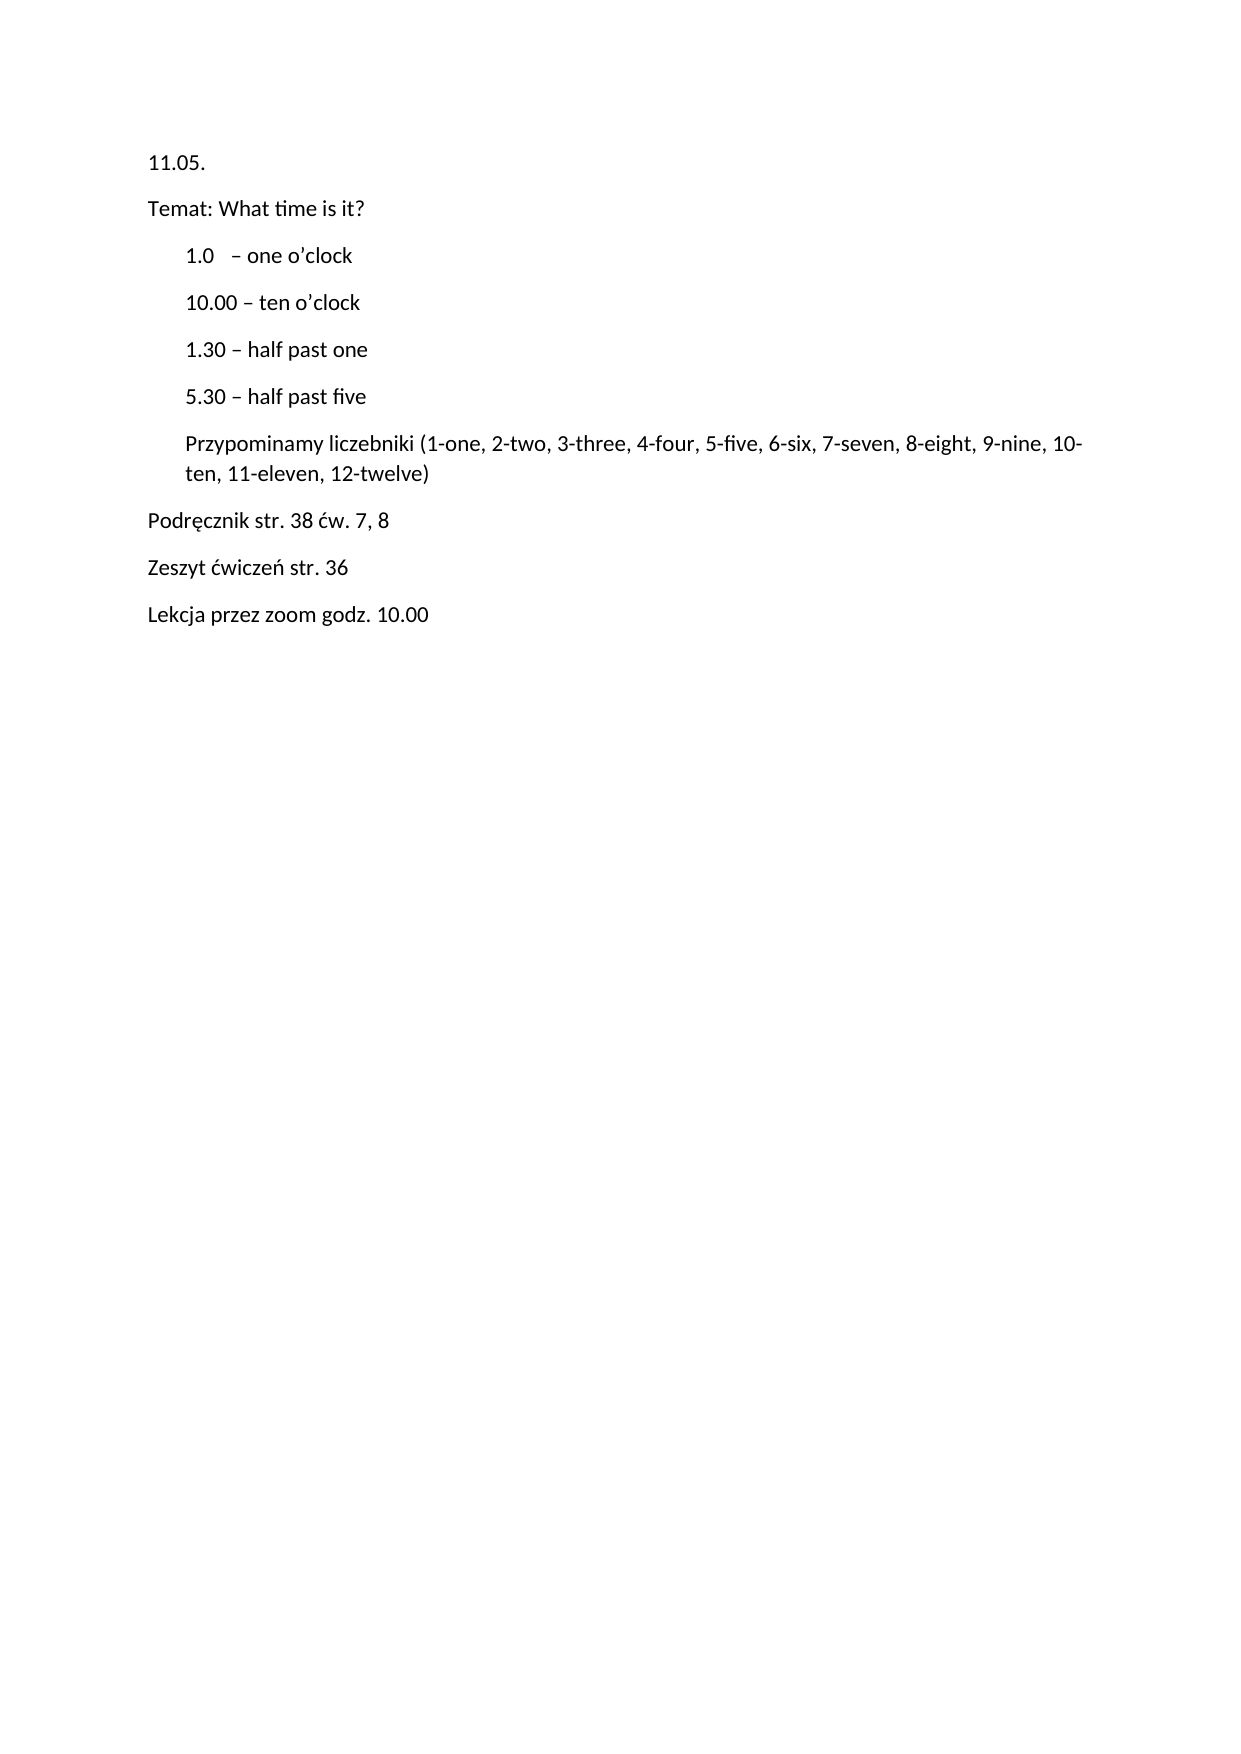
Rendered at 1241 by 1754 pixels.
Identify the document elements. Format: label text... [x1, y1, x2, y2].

text Lekcja przez zoom godz. 10.00 [148, 600, 1093, 628]
text Podręcznik str. 38 ćw. 7, 8 [148, 506, 1093, 534]
text Temat: What time is it? [148, 194, 1093, 222]
text 1.30 – half past one [185, 335, 1093, 363]
text 5.30 – half past five [185, 382, 1093, 410]
text 11.05. [148, 148, 1093, 176]
text 10.00 – ten o’clock [185, 288, 1093, 316]
list – one o’clock [185, 241, 1093, 269]
text Przypominamy liczebniki (1-one, 2-two, 3-three, 4-four, 5-five, 6-six, 7-seven, 8-eight, 9-nine, 10-ten, 11-eleven, 12-twelve) [185, 429, 1093, 487]
text Zeszyt ćwiczeń str. 36 [148, 553, 1093, 581]
